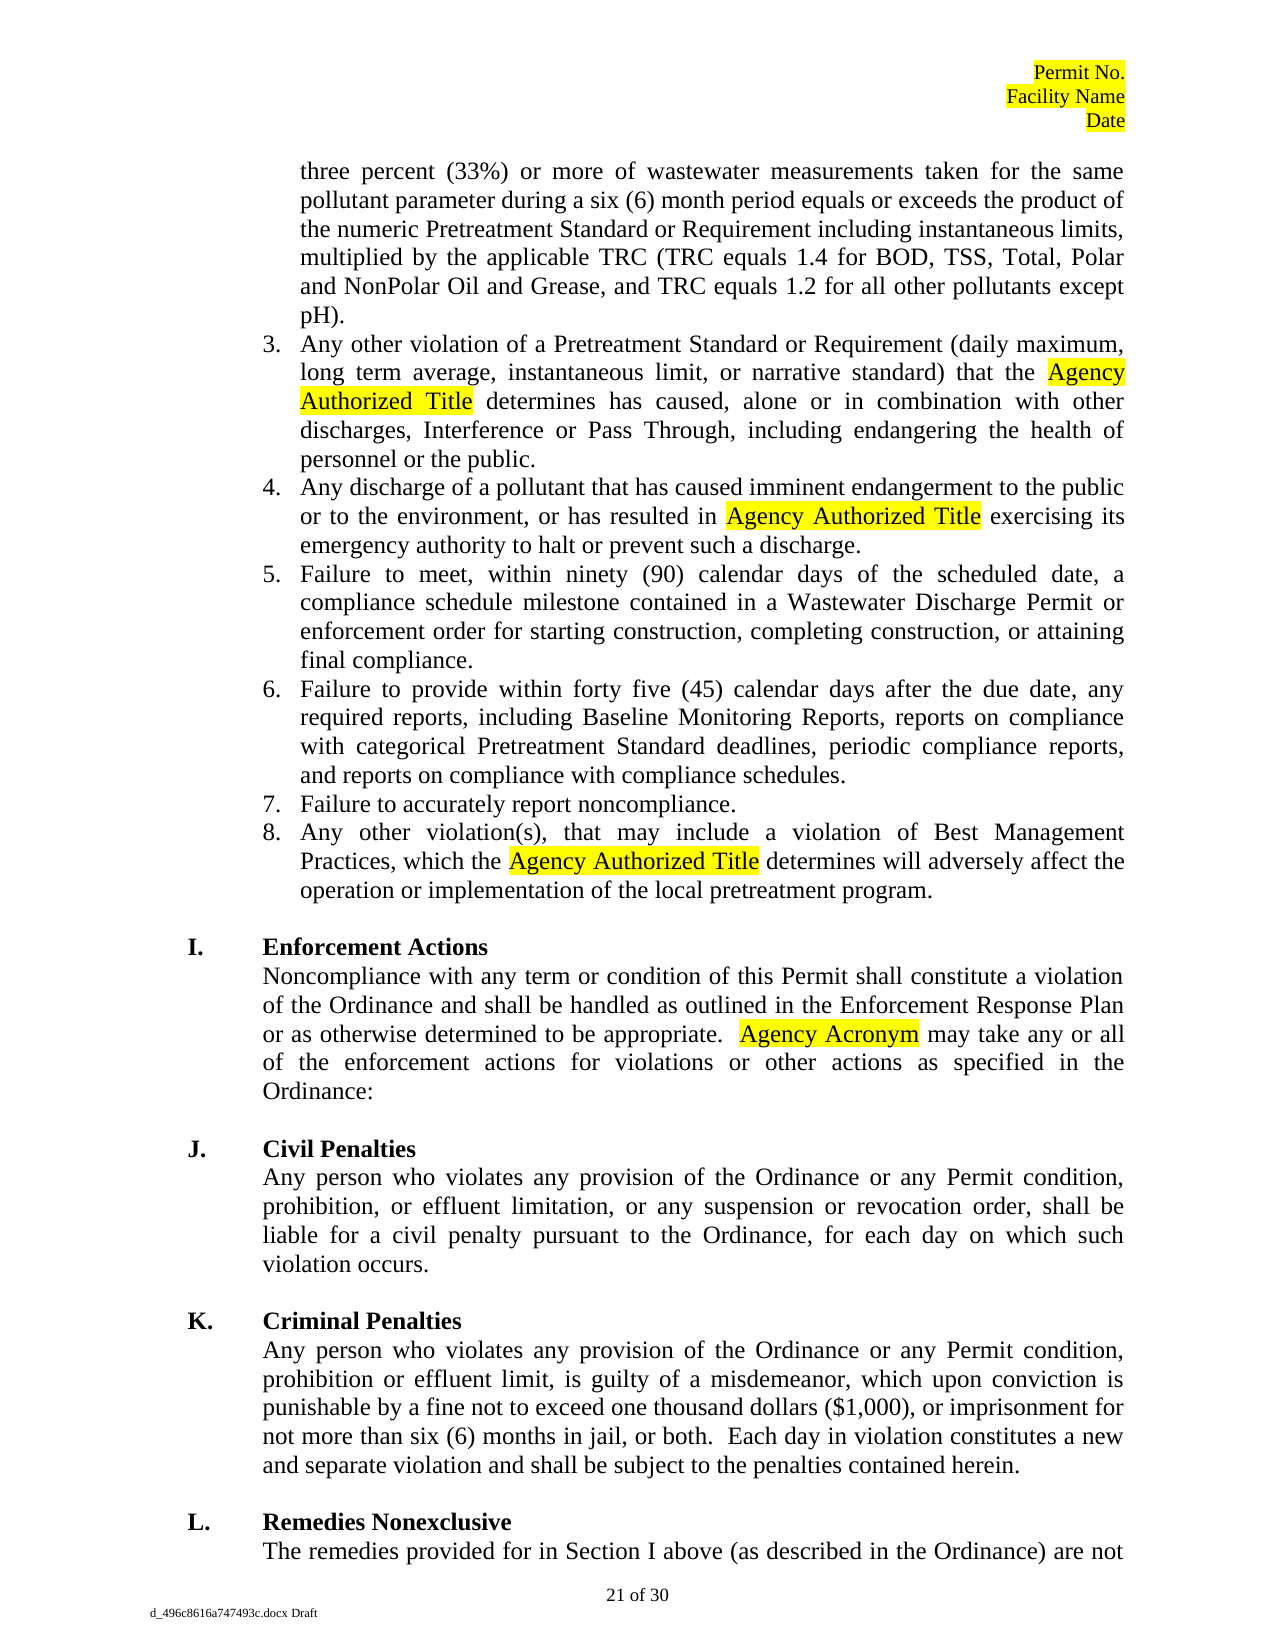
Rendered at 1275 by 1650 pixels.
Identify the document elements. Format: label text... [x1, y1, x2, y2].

subtitle Enforcement Actions [187, 932, 1125, 961]
list Failure to provide within forty five (45) calendar days after the due date, any required reports, including Baseline Monitoring Reports, reports on compliance with categorical Pretreatment Standard deadlines, periodic compliance reports, and reports on compliance with compliance schedules. [262, 674, 1125, 789]
text Noncompliance with any term or condition of this Permit shall constitute a violation of the Ordinance and shall be handled as outlined in the Enforcement Response Plan or as otherwise determined to be appropriate. Agency Acronym may take any or all of the enforcement actions for violations or other actions as specified in the Ordinance: [262, 961, 1125, 1105]
text Any person who violates any provision of the Ordinance or any Permit condition, prohibition, or effluent limitation, or any suspension or revocation order, shall be liable for a civil penalty pursuant to the Ordinance, for each day on which such violation occurs. [262, 1162, 1125, 1277]
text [262, 1536, 1125, 1565]
list Failure to accurately report noncompliance. [262, 789, 1125, 817]
subtitle Remedies Nonexclusive [187, 1507, 1125, 1536]
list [262, 156, 1125, 329]
subtitle Civil Penalties [187, 1134, 1125, 1162]
list Failure to meet, within ninety (90) calendar days of the scheduled date, a compliance schedule milestone contained in a Wastewater Discharge Permit or enforcement order for starting construction, completing construction, or attaining final compliance. [262, 559, 1125, 674]
list Any discharge of a pollutant that has caused imminent endangerment to the public or to the environment, or has resulted in Agency Authorized Title exercising its emergency authority to halt or prevent such a discharge. [262, 472, 1125, 559]
text Any person who violates any provision of the Ordinance or any Permit condition, prohibition or effluent limit, is guilty of a misdemeanor, which upon conviction is punishable by a fine not to exceed one thousand dollars ($1,000), or imprisonment for not more than six (6) months in jail, or both. Each day in violation constitutes a new and separate violation and shall be subject to the penalties contained herein. [262, 1335, 1125, 1479]
subtitle Criminal Penalties [187, 1306, 1125, 1335]
list Any other violation of a Pretreatment Standard or Requirement (daily maximum, long term average, instantaneous limit, or narrative standard) that the Agency Authorized Title determines has caused, alone or in combination with other discharges, Interference or Pass Through, including endangering the health of personnel or the public. [262, 329, 1125, 472]
list Any other violation(s), that may include a violation of Best Management Practices, which the Agency Authorized Title determines will adversely affect the operation or implementation of the local pretreatment program. [262, 817, 1125, 904]
